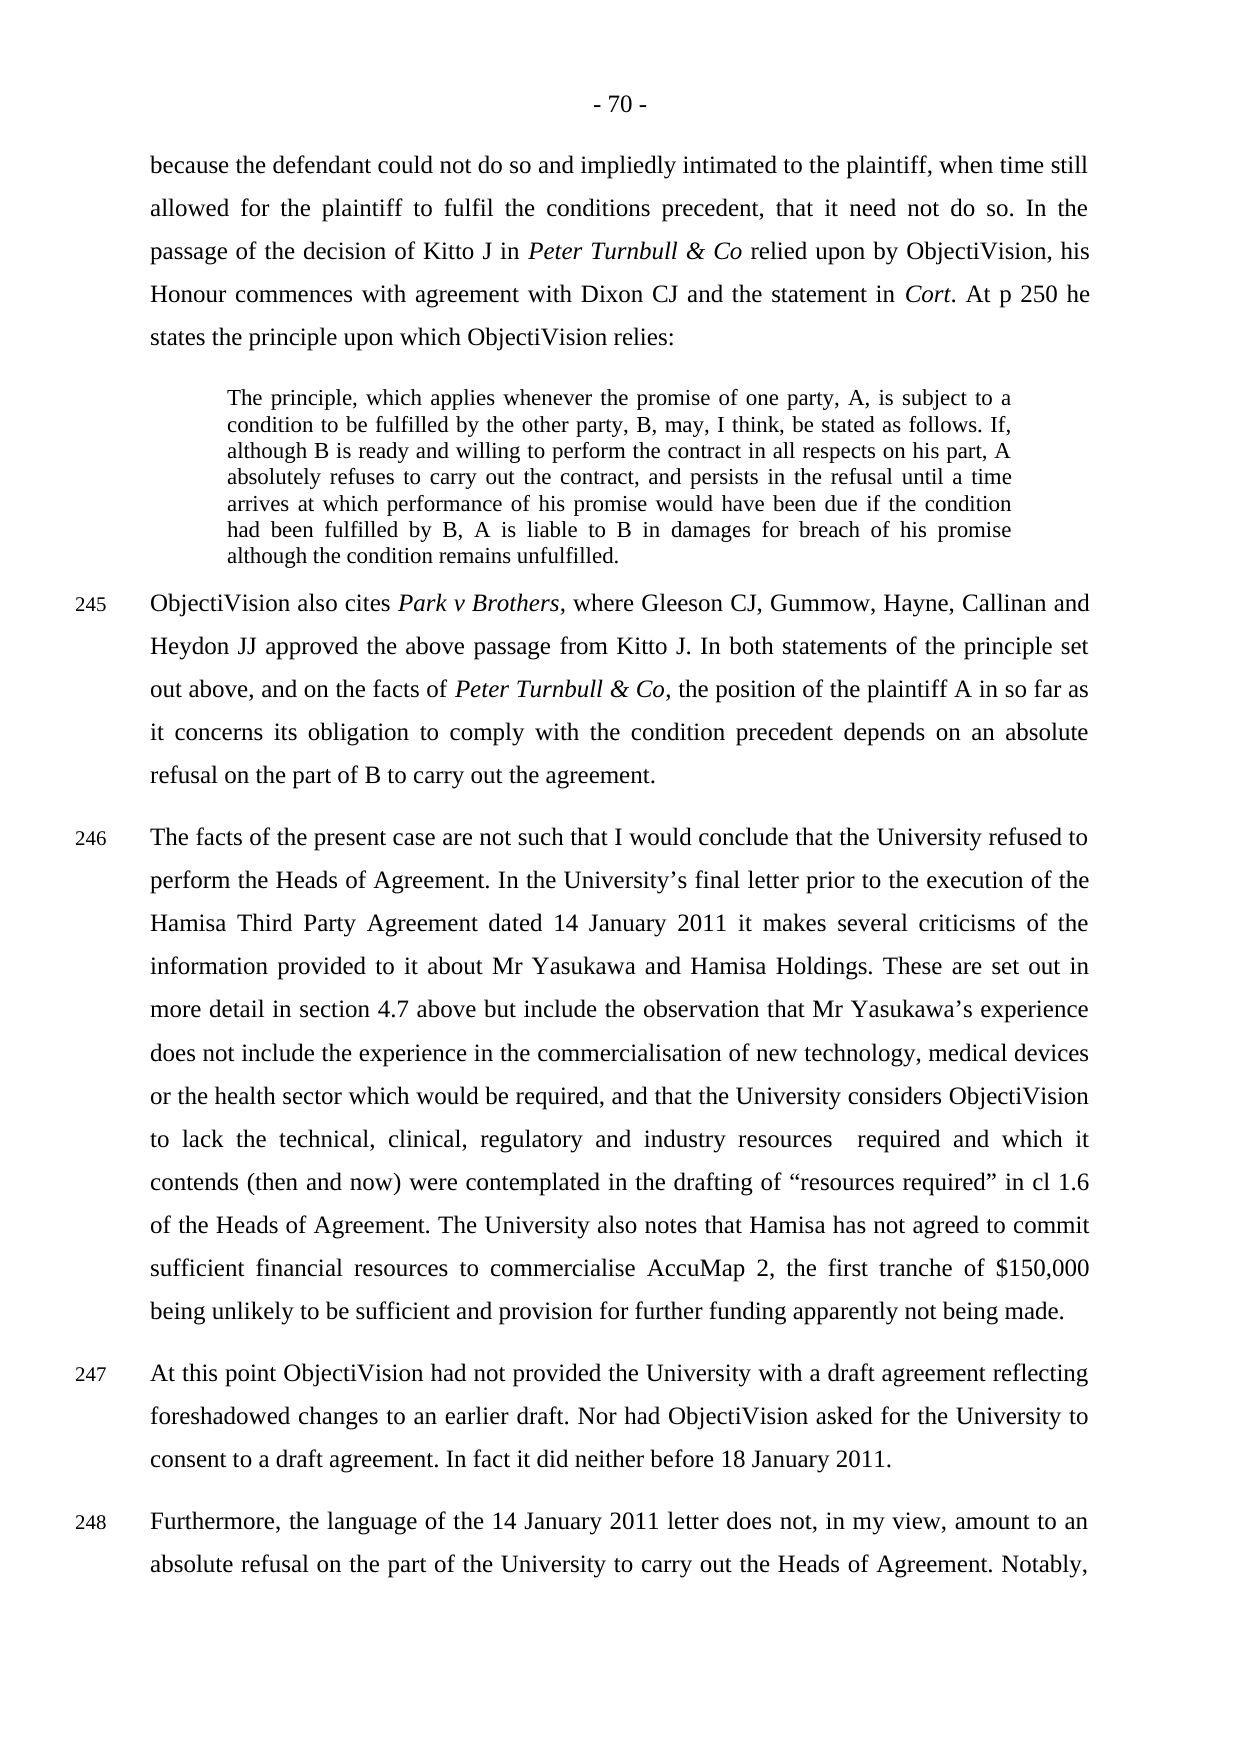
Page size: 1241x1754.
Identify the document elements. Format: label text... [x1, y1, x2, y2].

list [75, 150, 1090, 351]
list 246 The facts of the present case are not such that I would conclude that the University refused to perform the Heads of Agreement. In the University’s final letter prior to the execution of the Hamisa Third Party Agreement dated 14 January 2011 it makes several criticisms of the information provided to it about Mr Yasukawa and Hamisa Holdings. These are set out in more detail in section 4.7 above but include the observation that Mr Yasukawa’s experience does not include the experience in the commercialisation of new technology, medical devices or the health sector which would be required, and that the University considers ObjectiVision to lack the technical, clinical, regulatory and industry resources required and which it contends (then and now) were contemplated in the drafting of “resources required” in cl 1.6 of the Heads of Agreement. The University also notes that Hamisa has not agreed to commit sufficient financial resources to commercialise AccuMap 2, the first tranche of $150,000 being unlikely to be sufficient and provision for further funding apparently not being made. [75, 822, 1090, 1325]
text The principle, which applies whenever the promise of one party, A, is subject to a condition to be fulfilled by the other party, B, may, I think, be stated as follows. If, although B is ready and willing to perform the contract in all respects on his part, A absolutely refuses to carry out the contract, and persists in the refusal until a time arrives at which performance of his promise would have been due if the condition had been fulfilled by B, A is liable to B in damages for breach of his promise although the condition remains unfulfilled. [227, 384, 1013, 569]
list 245 ObjectiVision also cites Park v Brothers, where Gleeson CJ, Gummow, Hayne, Callinan and Heydon JJ approved the above passage from Kitto J. In both statements of the principle set out above, and on the facts of Peter Turnbull & Co, the position of the plaintiff A in so far as it concerns its obligation to comply with the condition precedent depends on an absolute refusal on the part of B to carry out the agreement. [75, 588, 1090, 789]
list 247 At this point ObjectiVision had not provided the University with a draft agreement reflecting foreshadowed changes to an earlier draft. Nor had ObjectiVision asked for the University to consent to a draft agreement. In fact it did neither before 18 January 2011. [75, 1358, 1090, 1473]
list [75, 1506, 1090, 1578]
